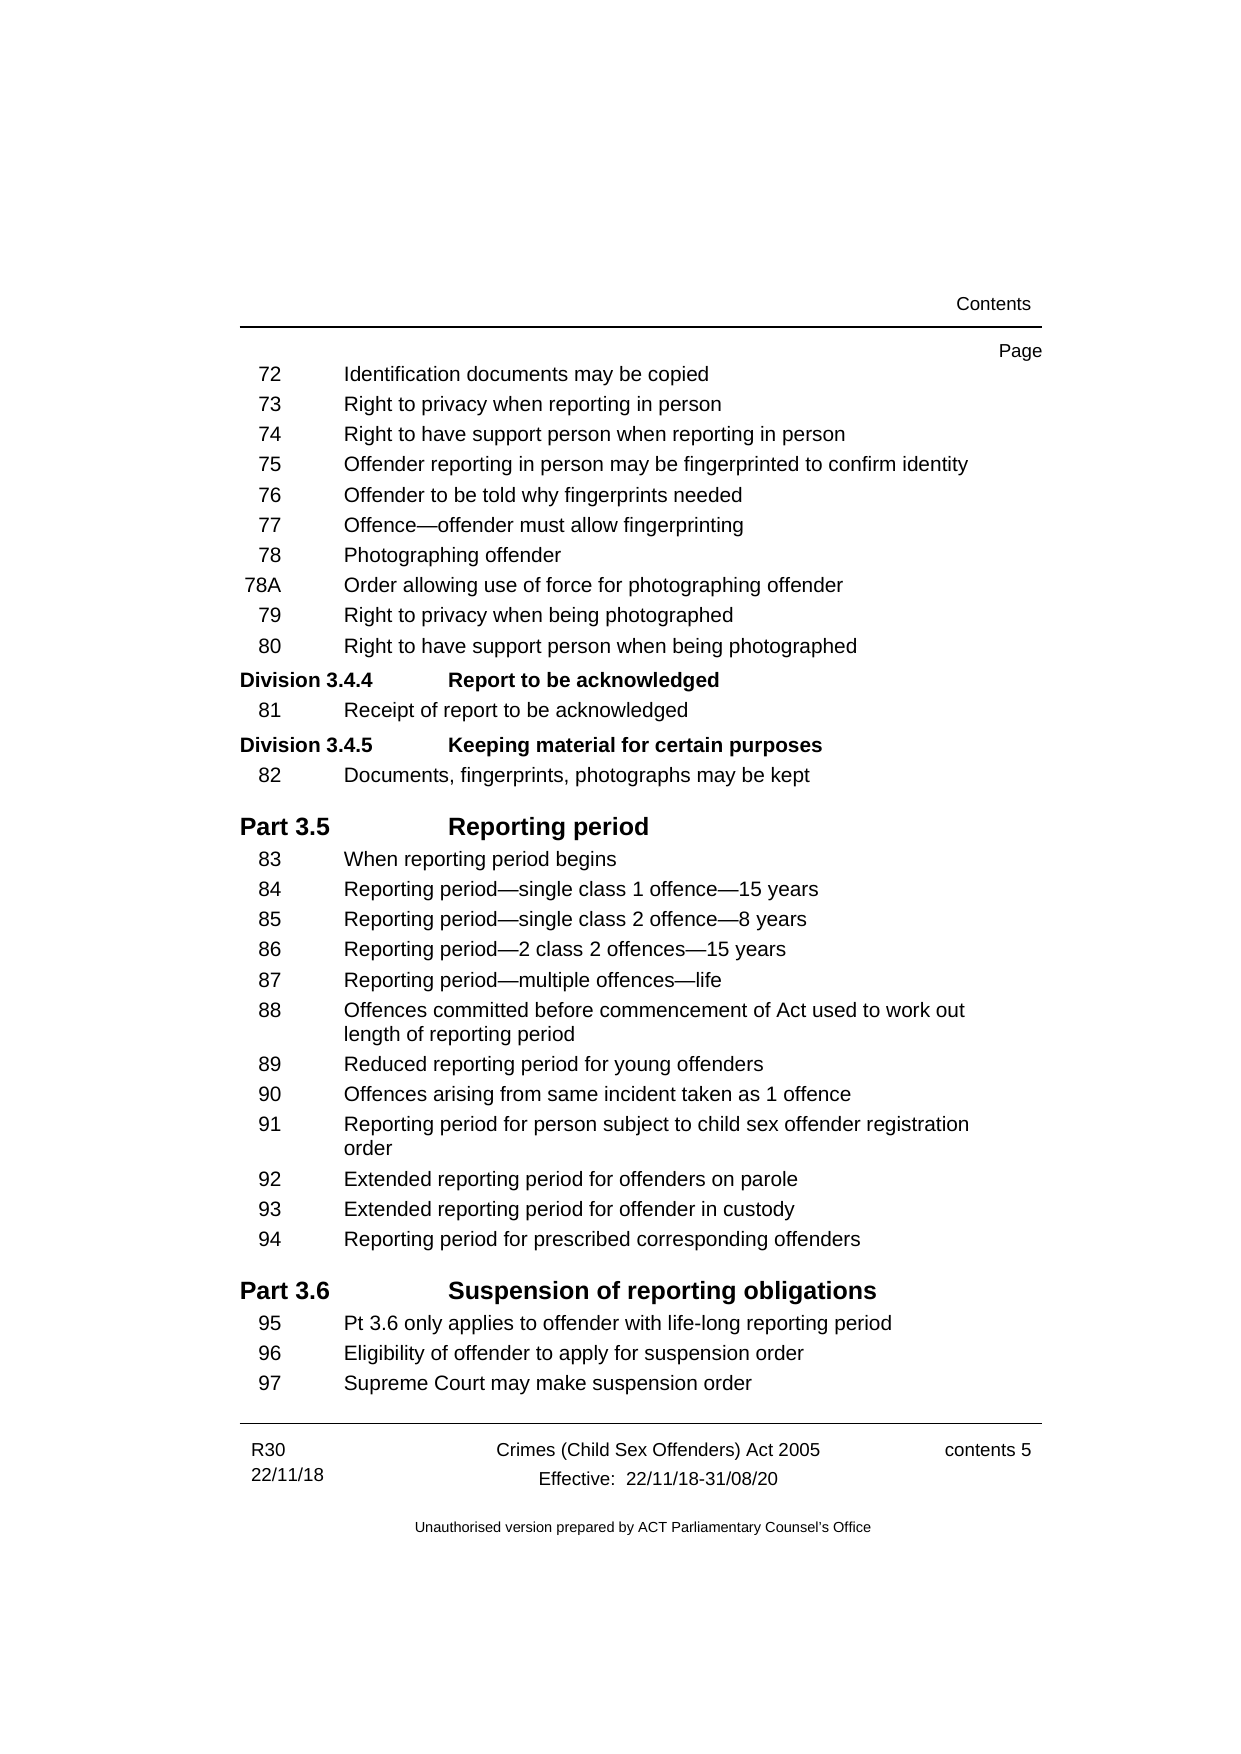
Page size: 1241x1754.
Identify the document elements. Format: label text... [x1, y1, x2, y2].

text 80 Right to have support person when being photographed 66 [239, 633, 996, 657]
text 81 Receipt of report to be acknowledged 66 [239, 698, 996, 722]
text 78 Photographing offender 63 [239, 543, 996, 567]
text 91 Reporting period for person subject to child sex offender registration order 70 [239, 1112, 996, 1160]
text 96 Eligibility of offender to apply for suspension order 72 [239, 1341, 996, 1365]
text 85 Reporting period—single class 2 offence—8 years 68 [239, 907, 996, 931]
text 79 Right to privacy when being photographed 65 [239, 603, 996, 627]
text 88 Offences committed before commencement of Act used to work out length of reporting period 69 [239, 998, 996, 1046]
text 76 Offender to be told why fingerprints needed 63 [239, 482, 996, 506]
text 94 Reporting period for prescribed corresponding offenders 71 [239, 1227, 996, 1251]
text 74 Right to have support person when reporting in person 61 [239, 422, 996, 446]
text 90 Offences arising from same incident taken as 1 offence 70 [239, 1082, 996, 1106]
text 83 When reporting period begins 68 [239, 847, 996, 871]
text 82 Documents, fingerprints, photographs may be kept 67 [239, 763, 996, 787]
text 77 Offence—offender must allow fingerprinting 63 [239, 513, 996, 537]
text 93 Extended reporting period for offender in custody 71 [239, 1197, 996, 1221]
text 95 Pt 3.6 only applies to offender with life-long reporting period 72 [239, 1311, 996, 1335]
text 87 Reporting period—multiple offences—life 69 [239, 967, 996, 991]
text Division 3.4.5 Keeping material for certain purposes 67 [239, 732, 996, 756]
text 89 Reduced reporting period for young offenders 70 [239, 1052, 996, 1076]
text 78A Order allowing use of force for photographing offender 64 [239, 573, 996, 597]
text 97 Supreme Court may make suspension order 72 [239, 1371, 996, 1395]
text Part 3.6 Suspension of reporting obligations 72 [239, 1276, 996, 1304]
text Part 3.5 Reporting period 68 [239, 812, 996, 840]
text 72 Identification documents may be copied 61 [239, 362, 996, 386]
text 92 Extended reporting period for offenders on parole 71 [239, 1166, 996, 1190]
text 73 Right to privacy when reporting in person 61 [239, 392, 996, 416]
text 75 Offender reporting in person may be fingerprinted to confirm identity 62 [239, 452, 996, 476]
text 86 Reporting period—2 class 2 offences—15 years 69 [239, 937, 996, 961]
text Division 3.4.4 Report to be acknowledged 66 [239, 668, 996, 692]
text 84 Reporting period—single class 1 offence—15 years 68 [239, 877, 996, 901]
